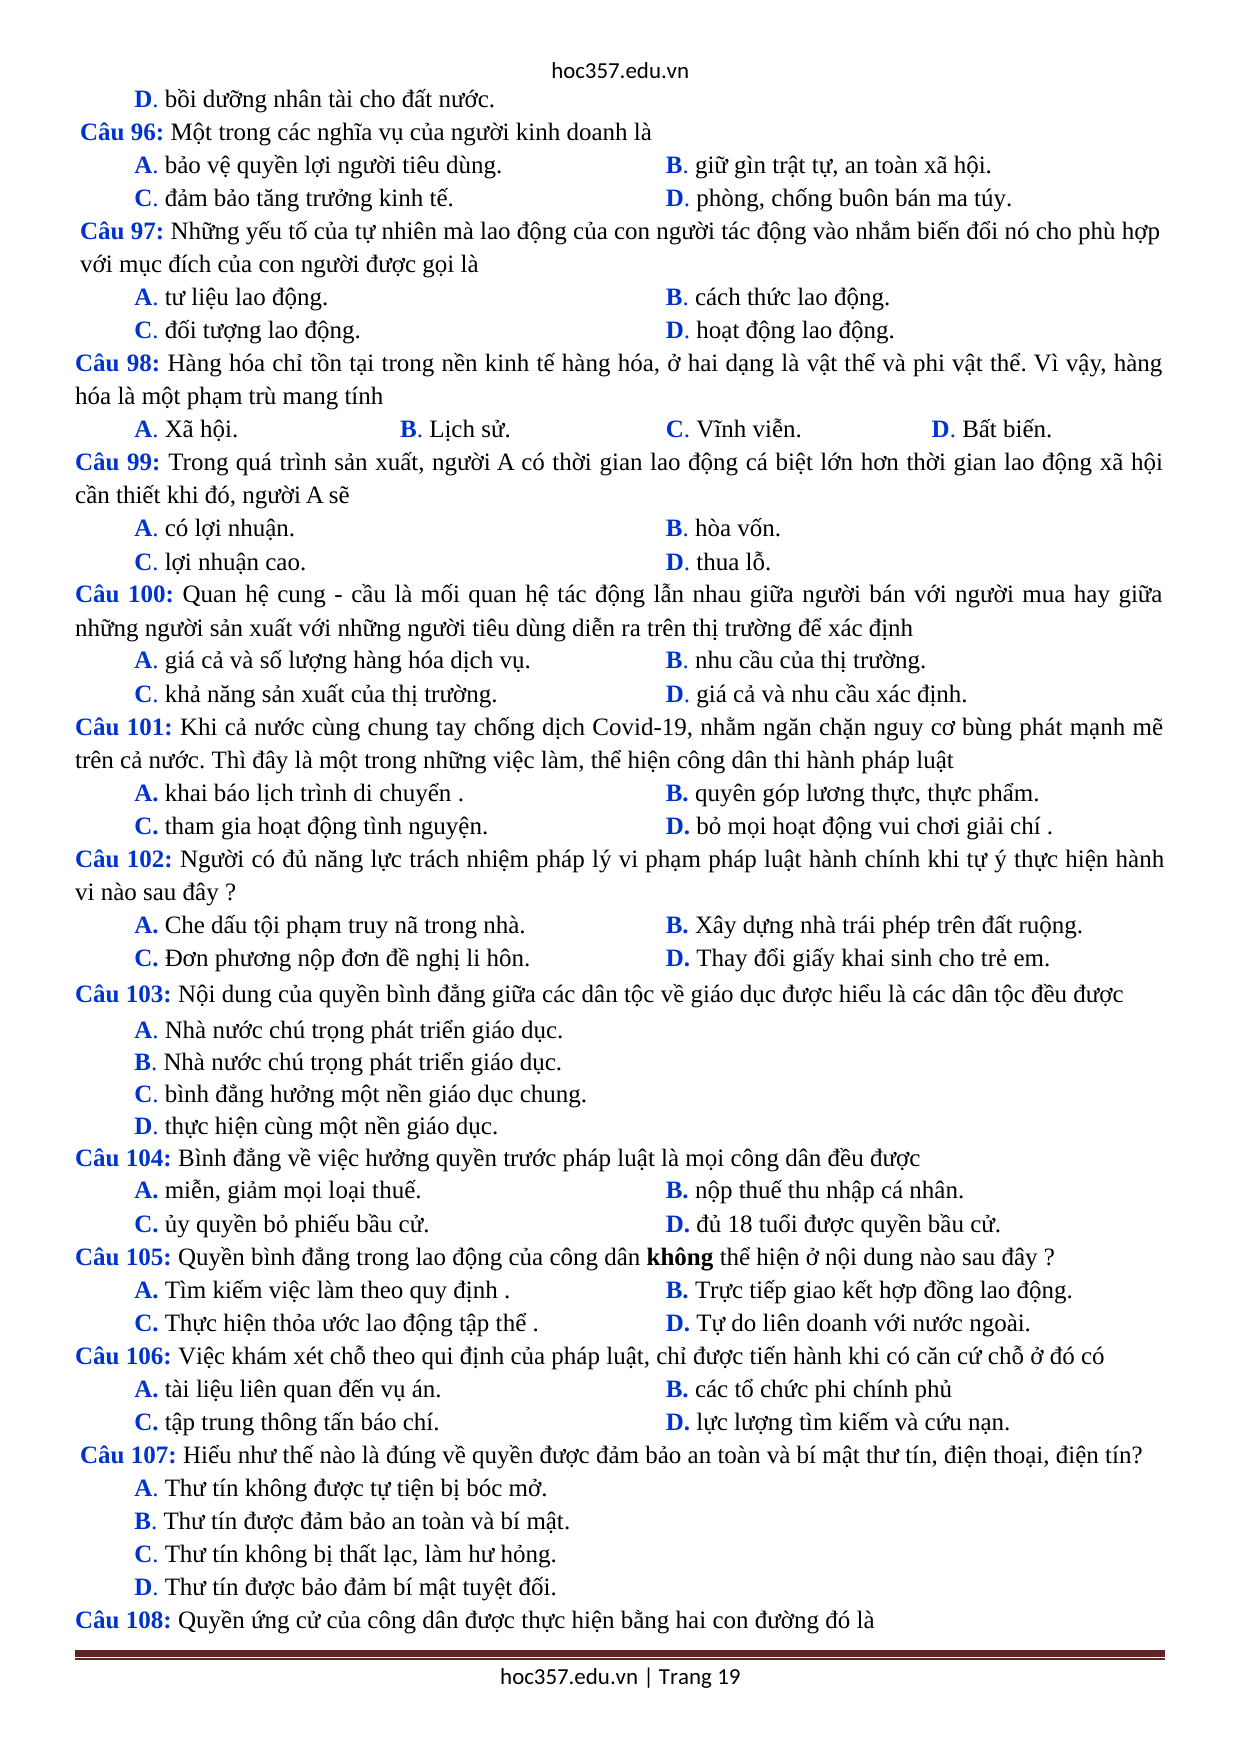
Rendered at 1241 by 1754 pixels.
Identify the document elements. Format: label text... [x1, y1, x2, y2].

text C. Đơn phương nộp đơn đề nghị li hôn. D. Thay đổi giấy khai sinh cho trẻ em. [75, 943, 1165, 972]
text C. Thực hiện thỏa ước lao động tập thể . D. Tự do liên doanh với nước ngoài. [75, 1308, 1165, 1336]
text Câu 98: Hàng hóa chỉ tồn tại trong nền kinh tế hàng hóa, ở hai dạng là vật thể và phi vật thể. Vì vậy, hàng hóa là một phạm trù mang tính [75, 348, 1165, 410]
text A. bảo vệ quyền lợi người tiêu dùng. B. giữ gìn trật tự, an toàn xã hội. [75, 150, 1160, 179]
text C. đối tượng lao động. D. hoạt động lao động. [75, 315, 1165, 344]
text A. tài liệu liên quan đến vụ án. B. các tổ chức phi chính phủ [75, 1374, 1165, 1402]
text B. Thư tín được đảm bảo an toàn và bí mật. [75, 1506, 1160, 1534]
text Câu 99: Trong quá trình sản xuất, người A có thời gian lao động cá biệt lớn hơn thời gian lao động xã hội cần thiết khi đó, người A sẽ [75, 447, 1165, 509]
text D. Thư tín được bảo đảm bí mật tuyệt đối. [75, 1572, 1160, 1601]
text Câu 101: Khi cả nước cùng chung tay chống dịch Covid-19, nhằm ngăn chặn nguy cơ bùng phát mạnh mẽ trên cả nước. Thì đây là một trong những việc làm, thể hiện công dân thi hành pháp luật [75, 712, 1165, 773]
text A. Tìm kiếm việc làm theo quy định . B. Trực tiếp giao kết hợp đồng lao động. [75, 1275, 1165, 1303]
text A. khai báo lịch trình di chuyển . B. quyên góp lương thực, thực phẩm. [75, 778, 1165, 806]
text Câu 100: Quan hệ cung - cầu là mối quan hệ tác động lẫn nhau giữa người bán với người mua hay giữa những người sản xuất với những người tiêu dùng diễn ra trên thị trường để xác định [75, 579, 1165, 641]
text Câu 104: Bình đẳng về việc hưởng quyền trước pháp luật là mọi công dân đều được [75, 1143, 1165, 1171]
text C. khả năng sản xuất của thị trường. D. giá cả và nhu cầu xác định. [75, 679, 1165, 707]
text A. Che dấu tội phạm truy nã trong nhà. B. Xây dựng nhà trái phép trên đất ruộng. [75, 910, 1165, 938]
text B. Nhà nước chú trọng phát triển giáo dục. [75, 1047, 1165, 1076]
text Câu 107: Hiểu như thế nào là đúng về quyền được đảm bảo an toàn và bí mật thư tín, điện thoại, điện tín? [80, 1440, 1160, 1468]
text A. có lợi nhuận. B. hòa vốn. [75, 513, 1165, 542]
text C. đảm bảo tăng trưởng kinh tế. D. phòng, chống buôn bán ma túy. [75, 183, 1160, 212]
text Câu 97: Những yếu tố của tự nhiên mà lao động của con người tác động vào nhắm biến đổi nó cho phù hợp với mục đích của con người được gọi là [80, 216, 1160, 278]
text C. Thư tín không bị thất lạc, làm hư hỏng. [75, 1539, 1160, 1568]
text A. Thư tín không được tự tiện bị bóc mở. [75, 1473, 1160, 1502]
text A. miễn, giảm mọi loại thuế. B. nộp thuế thu nhập cá nhân. [75, 1176, 1165, 1204]
text Câu 103: Nội dung của quyền bình đẳng giữa các dân tộc về giáo dục được hiểu là các dân tộc đều được [75, 979, 1165, 1008]
text D. bồi dưỡng nhân tài cho đất nước. [75, 84, 1160, 113]
text A. Nhà nước chú trọng phát triển giáo dục. [75, 1015, 1165, 1044]
text Câu 105: Quyền bình đẳng trong lao động của công dân không thể hiện ở nội dung nào sau đây ? [75, 1242, 1165, 1270]
text Câu 96: Một trong các nghĩa vụ của người kinh doanh là [80, 117, 1160, 146]
text Câu 102: Người có đủ năng lực trách nhiệm pháp lý vi phạm pháp luật hành chính khi tự ý thực hiện hành vi nào sau đây ? [75, 844, 1165, 906]
text C. ủy quyền bỏ phiếu bầu cử. D. đủ 18 tuổi được quyền bầu cử. [75, 1209, 1165, 1237]
text A. Xã hội. B. Lịch sử. C. Vĩnh viễn. D. Bất biến. [75, 414, 1165, 443]
text D. thực hiện cùng một nền giáo dục. [75, 1111, 1165, 1139]
text A. tư liệu lao động. B. cách thức lao động. [75, 282, 1165, 311]
text C. lợi nhuận cao. D. thua lỗ. [75, 547, 1165, 575]
text C. tham gia hoạt động tình nguyện. D. bỏ mọi hoạt động vui chơi giải chí . [75, 811, 1165, 839]
text C. bình đẳng hưởng một nền giáo dục chung. [75, 1079, 1165, 1108]
text Câu 106: Việc khám xét chỗ theo qui định của pháp luật, chỉ được tiến hành khi có căn cứ chỗ ở đó có [75, 1341, 1165, 1369]
text C. tập trung thông tấn báo chí. D. lực lượng tìm kiếm và cứu nạn. [75, 1407, 1165, 1436]
text A. giá cả và số lượng hàng hóa dịch vụ. B. nhu cầu của thị trường. [75, 646, 1165, 674]
text Câu 108: Quyền ứng cử của công dân được thực hiện bằng hai con đường đó là [75, 1605, 1165, 1634]
